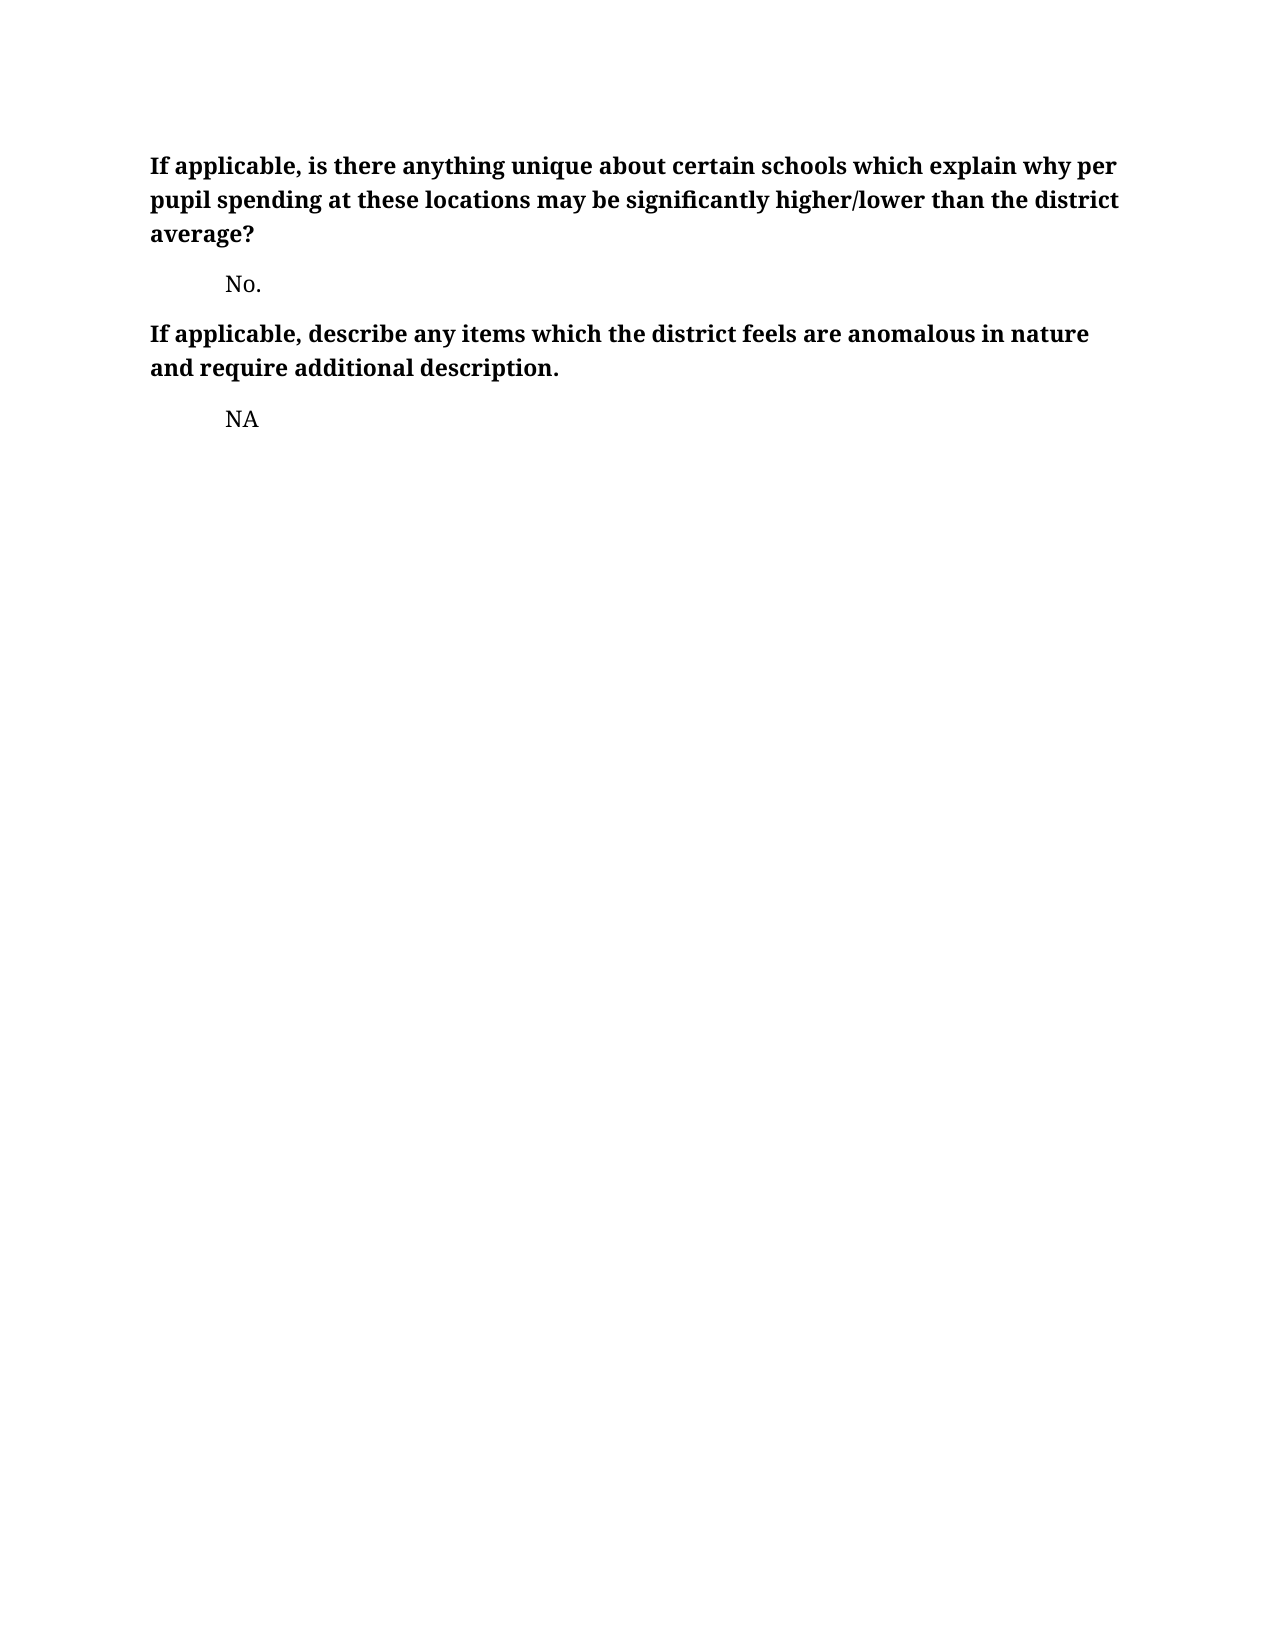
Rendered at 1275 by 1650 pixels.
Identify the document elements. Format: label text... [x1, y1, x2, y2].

text NA [225, 402, 1125, 434]
text No. [225, 268, 1125, 299]
list If applicable, describe any items which the district feels are anomalous in nature and require additional description. [150, 318, 1125, 383]
list If applicable, is there anything unique about certain schools which explain why per pupil spending at these locations may be significantly higher/lower than the district average? [150, 150, 1125, 249]
